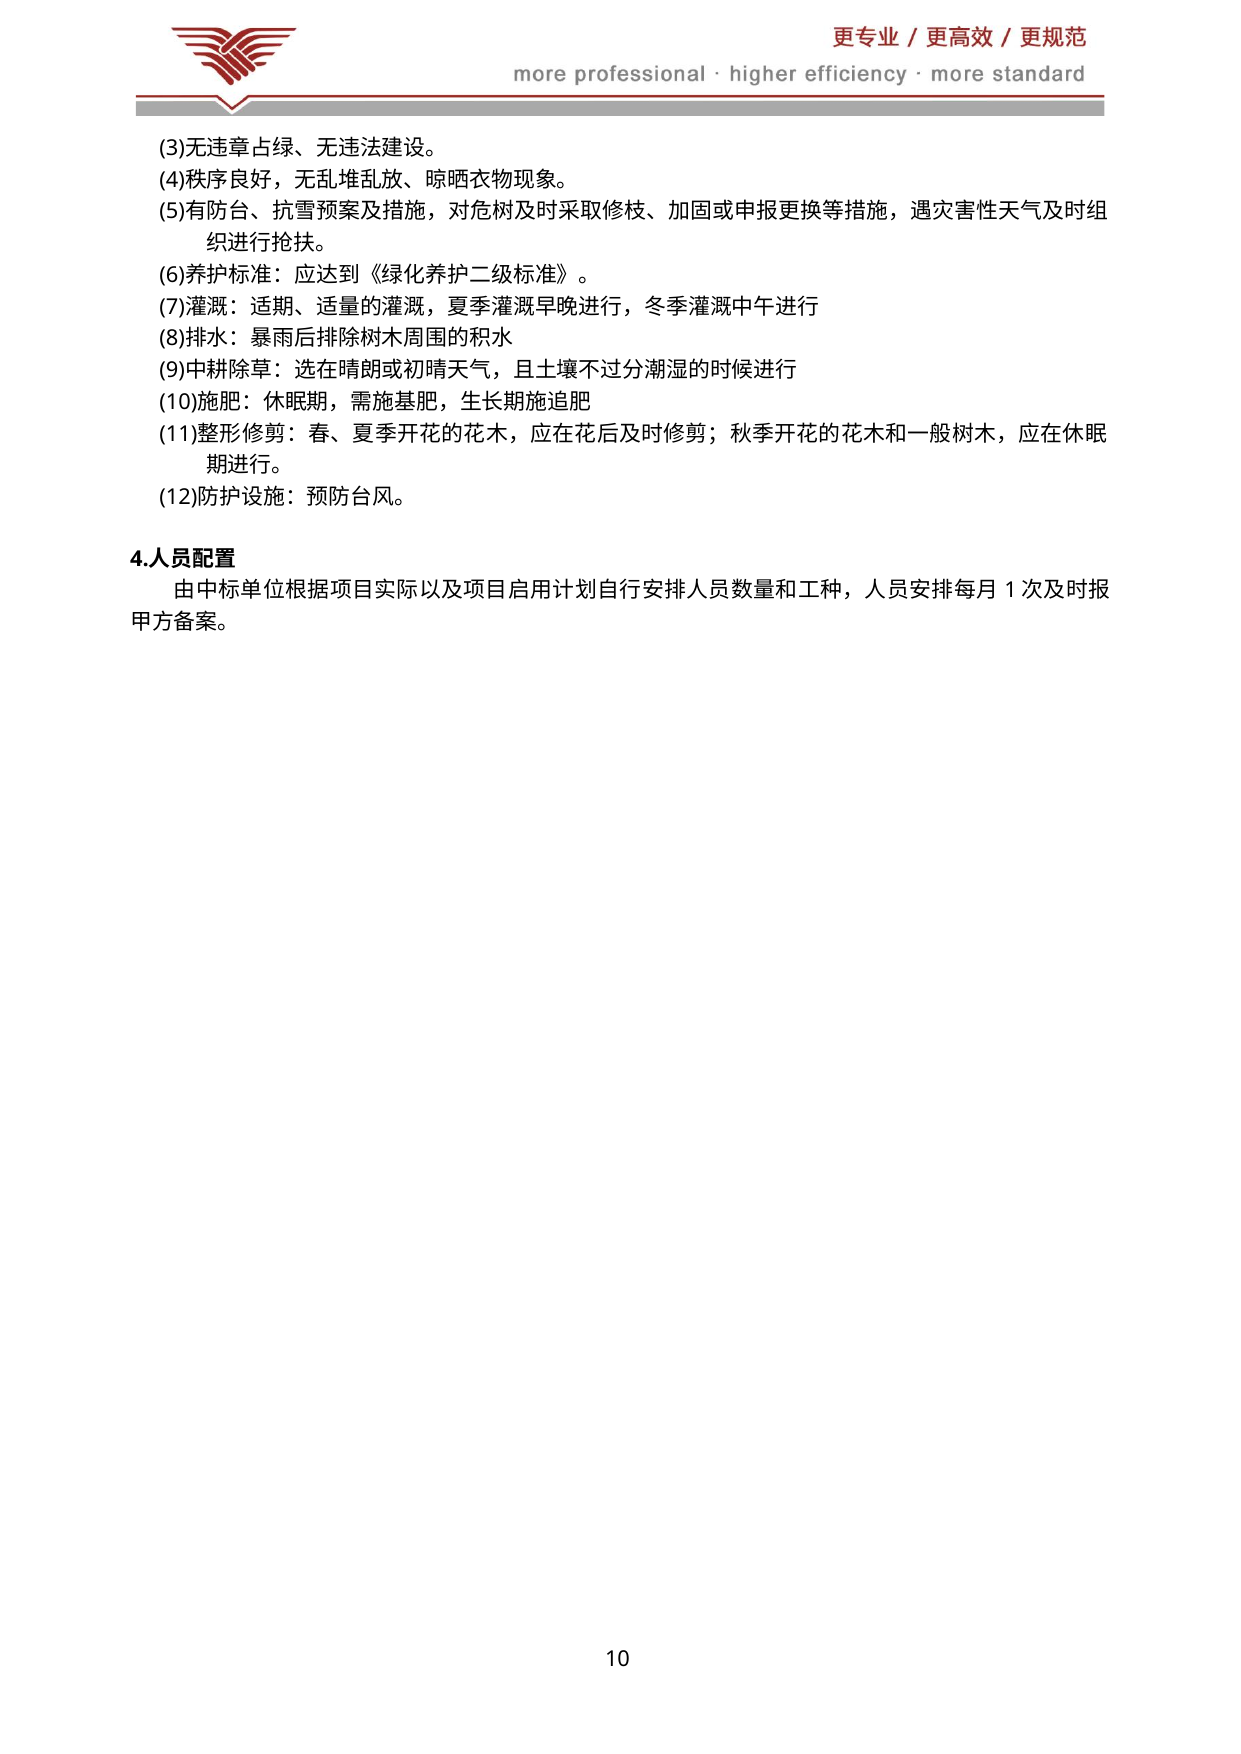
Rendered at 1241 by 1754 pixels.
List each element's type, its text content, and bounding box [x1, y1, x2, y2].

text (6)养护标准：应达到《绿化养护二级标准》。 [159, 257, 1110, 289]
text (4)秩序良好，无乱堆乱放、晾晒衣物现象。 [159, 162, 1110, 193]
text (7)灌溉：适期、适量的灌溉，夏季灌溉早晚进行，冬季灌溉中午进行 [159, 289, 1110, 320]
picture [135, 3, 1105, 116]
text 4.人员配置 [130, 541, 1110, 572]
text (8)排水：暴雨后排除树木周围的积水 [159, 320, 1110, 352]
text 由中标单位根据项目实际以及项目启用计划自行安排人员数量和工种，人员安排每月1次及时报甲方备案。 [130, 572, 1110, 636]
text (12)防护设施：预防台风。 [159, 479, 1110, 511]
text (9)中耕除草：选在晴朗或初晴天气，且土壤不过分潮湿的时候进行 [159, 352, 1110, 384]
text (11)整形修剪：春、夏季开花的花木，应在花后及时修剪；秋季开花的花木和一般树木，应在休眠期进行。 [159, 416, 1110, 479]
text (3)无违章占绿、无违法建设。 [159, 130, 1110, 162]
text (10)施肥：休眠期，需施基肥，生长期施追肥 [159, 384, 1110, 416]
text (5)有防台、抗雪预案及措施，对危树及时采取修枝、加固或申报更换等措施，遇灾害性天气及时组织进行抢扶。 [159, 193, 1110, 257]
